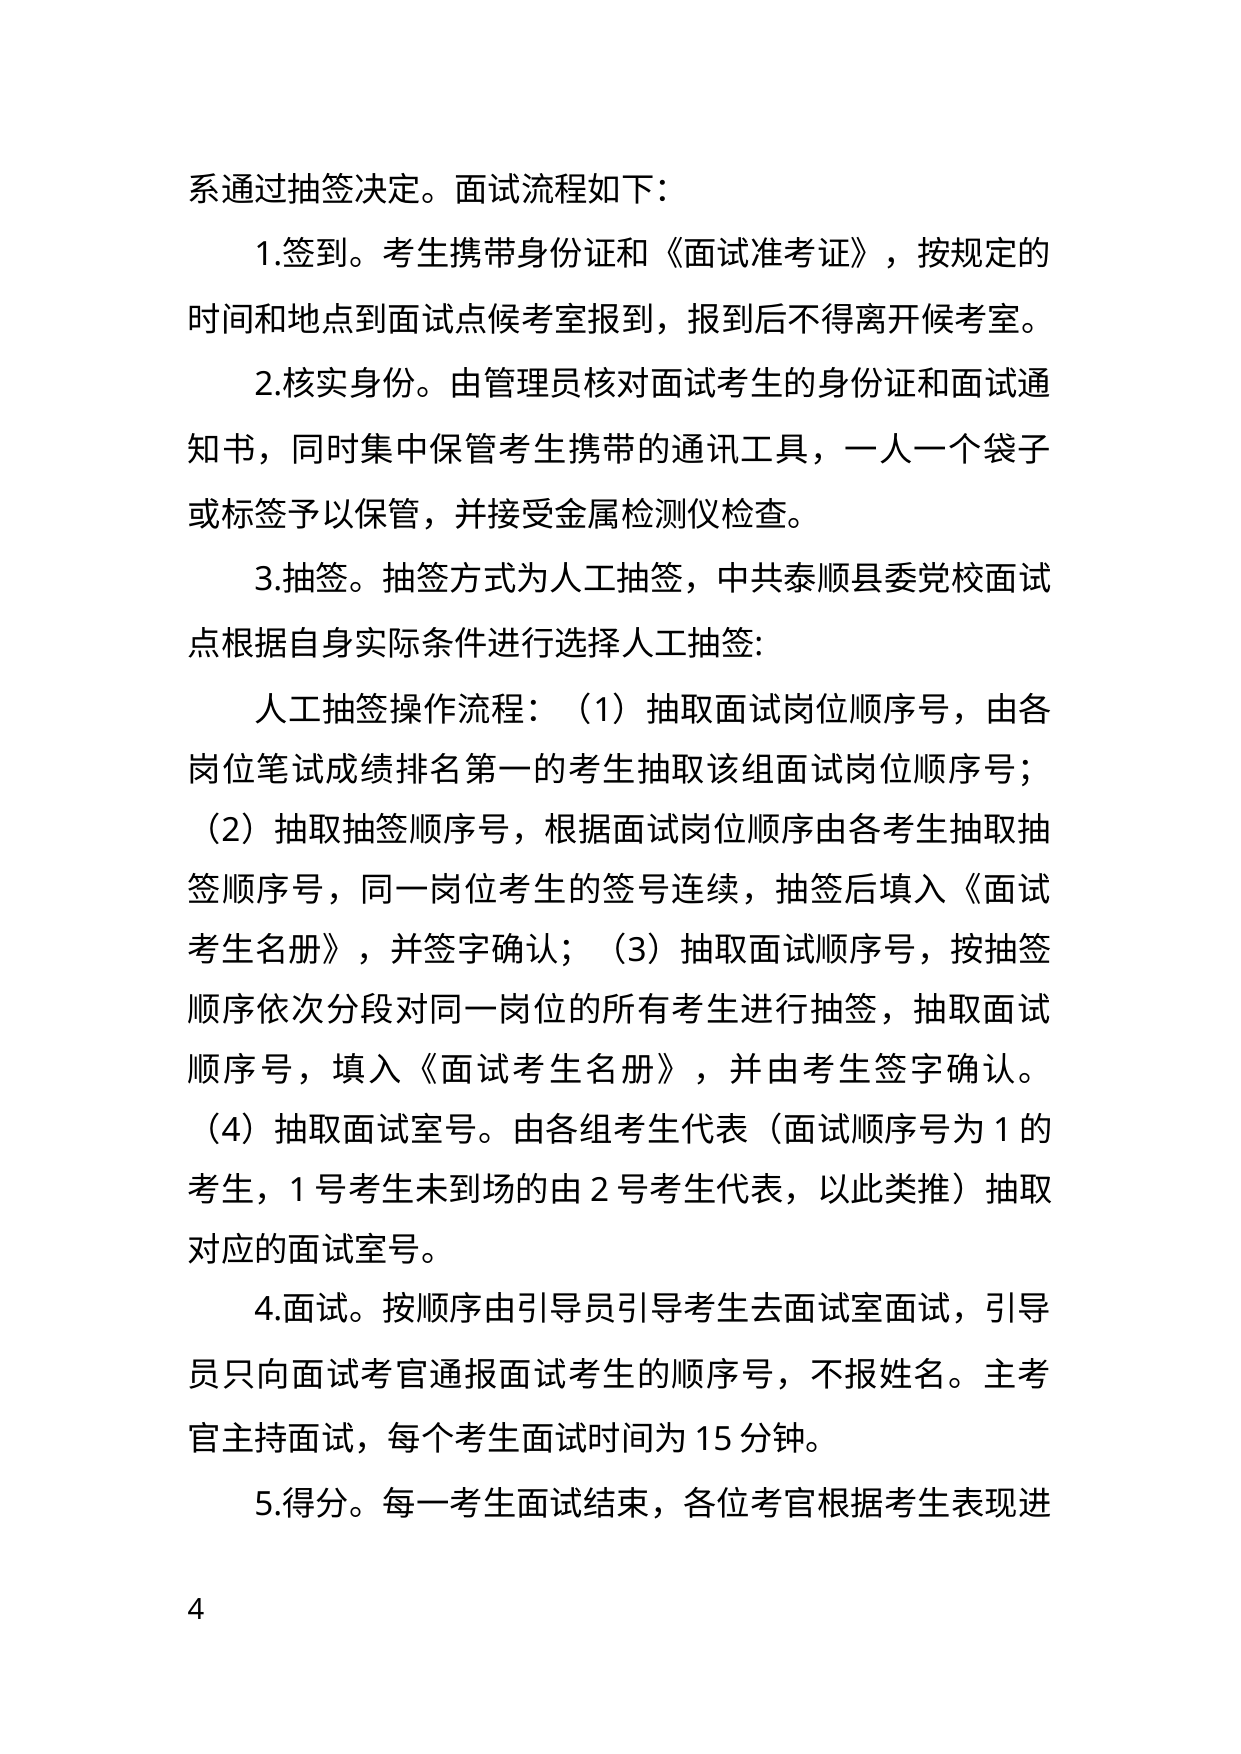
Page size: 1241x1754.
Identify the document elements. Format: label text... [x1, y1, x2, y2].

text 人工抽签操作流程：（1）抽取面试岗位顺序号，由各岗位笔试成绩排名第一的考生抽取该组面试岗位顺序号；（2）抽取抽签顺序号，根据面试岗位顺序由各考生抽取抽签顺序号，同一岗位考生的签号连续，抽签后填入《面试考生名册》，并签字确认；（3）抽取面试顺序号，按抽签顺序依次分段对同一岗位的所有考生进行抽签，抽取面试顺序号，填入《面试考生名册》，并由考生签字确认。（4）抽取面试室号。由各组考生代表（面试顺序号为1的考生，1号考生未到场的由2号考生代表，以此类推）抽取对应的面试室号。 [187, 674, 1053, 1274]
text 1.签到。考生携带身份证和《面试准考证》，按规定的时间和地点到面试点候考室报到，报到后不得离开候考室。 [187, 219, 1053, 349]
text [187, 1469, 1053, 1534]
text 3.抽签。抽签方式为人工抽签，中共泰顺县委党校面试点根据自身实际条件进行选择人工抽签: [187, 544, 1053, 674]
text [187, 154, 1053, 219]
text 2.核实身份。由管理员核对面试考生的身份证和面试通知书，同时集中保管考生携带的通讯工具，一人一个袋子或标签予以保管，并接受金属检测仪检查。 [187, 349, 1053, 544]
text 4.面试。按顺序由引导员引导考生去面试室面试，引导员只向面试考官通报面试考生的顺序号，不报姓名。主考官主持面试，每个考生面试时间为15分钟。 [187, 1274, 1053, 1469]
